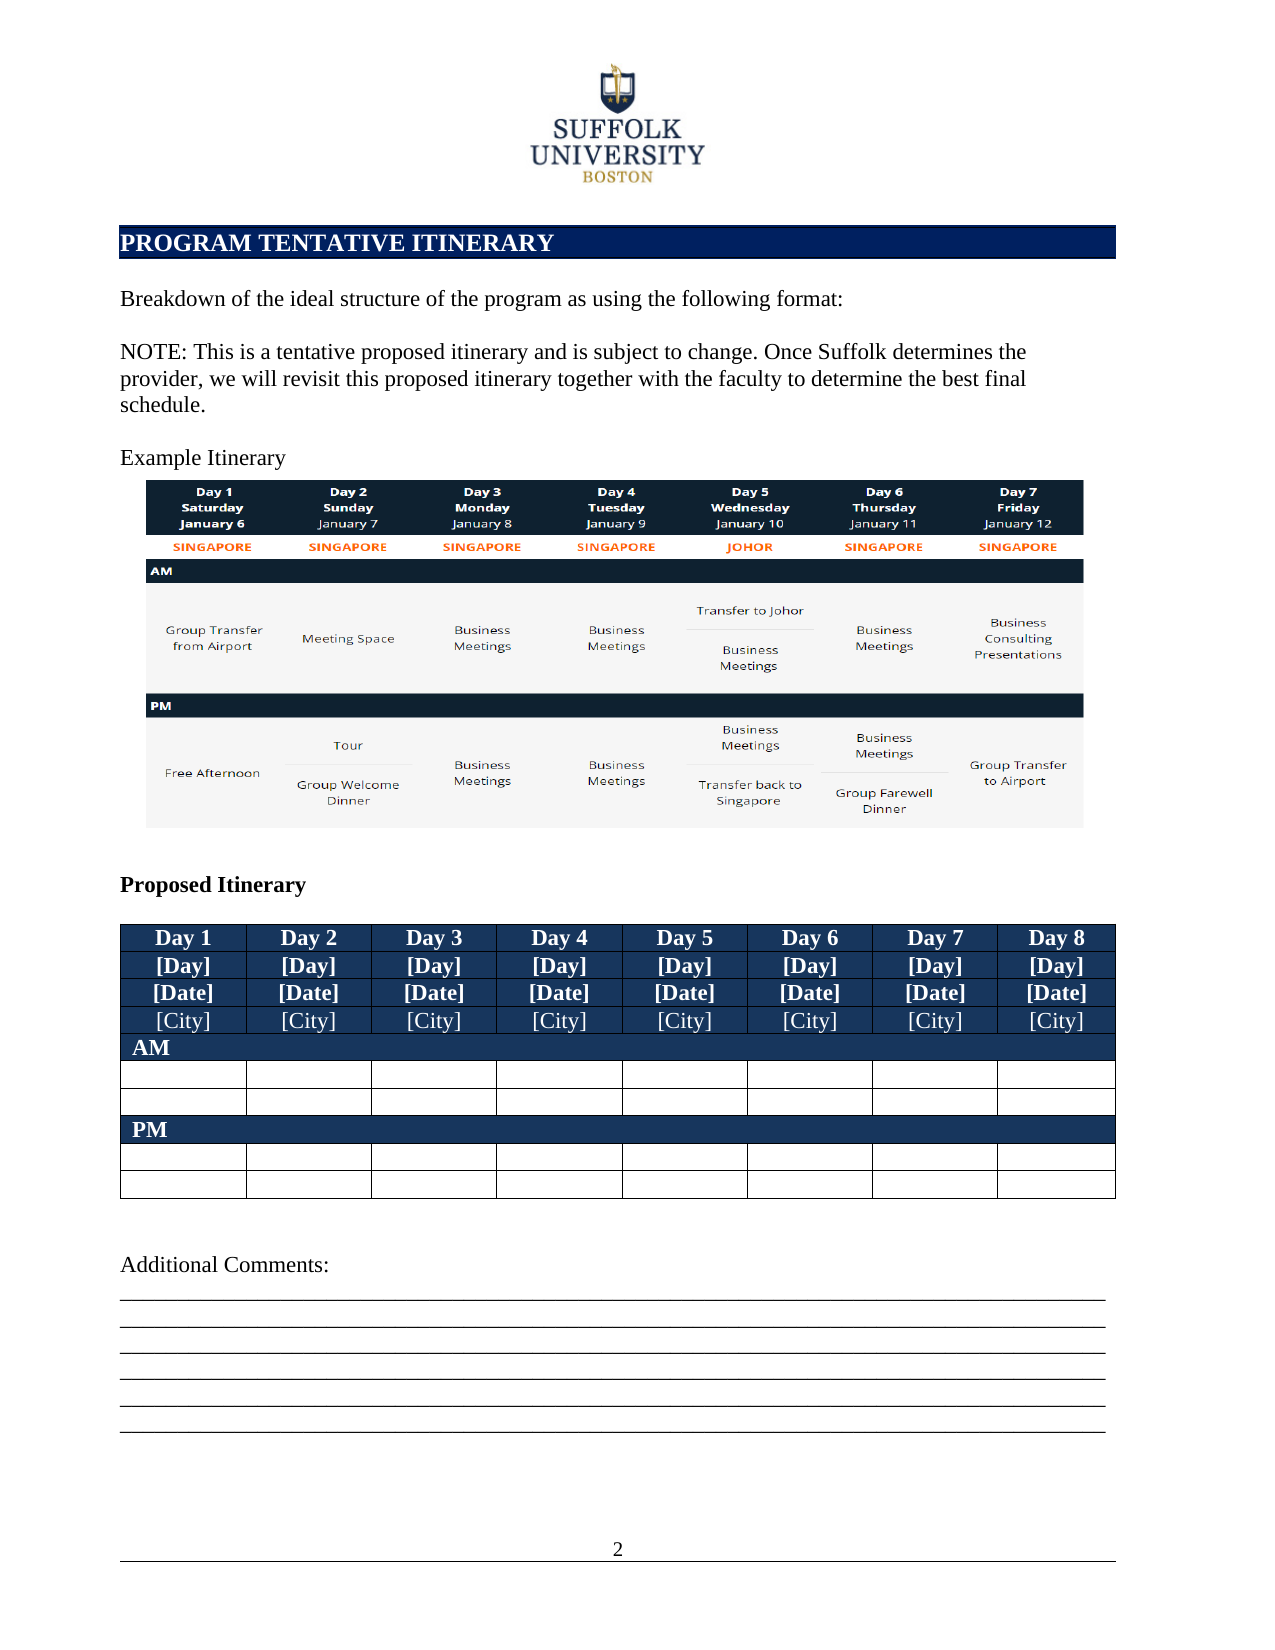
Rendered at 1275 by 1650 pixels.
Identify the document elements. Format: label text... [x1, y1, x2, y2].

table_cell [City] [372, 1007, 496, 1033]
table_cell [121, 1089, 246, 1115]
table_cell [497, 1171, 622, 1197]
picture [120, 470, 1098, 845]
table_cell [121, 1171, 246, 1197]
table_cell [247, 1089, 371, 1115]
table_cell [372, 1144, 496, 1170]
text NOTE: This is a tentative proposed itinerary and is subject to change. Once Suffolk determines the provider, we will revisit this proposed itinerary together with the faculty to determine the best final schedule. [120, 338, 1116, 417]
table_cell PM [121, 1116, 1115, 1143]
table_cell [247, 1061, 371, 1088]
table_cell [247, 1144, 371, 1170]
table_cell [497, 1144, 622, 1170]
table_cell [Date] [121, 979, 246, 1006]
picture [495, 48, 741, 199]
table_cell [City] [998, 1007, 1115, 1033]
table_cell [Date] [748, 979, 872, 1006]
table_header Day 2 [247, 925, 371, 951]
table_cell [Day] [873, 952, 997, 978]
text ____________________________________________________________________________________________________________________________________________________________________________________________________________________________________________________________________________________________________________________________________________________________________________________________________________________________________________________________________________________________________________________________________ [120, 1277, 1116, 1436]
table_cell [City] [247, 1007, 371, 1033]
table_cell [Day] [121, 952, 246, 978]
table_cell [City] [497, 1007, 622, 1033]
table_header Day 1 [121, 925, 246, 951]
table_cell [Day] [998, 952, 1115, 978]
table_cell [Date] [873, 979, 997, 1006]
text Breakdown of the ideal structure of the program as using the following format: [120, 286, 1116, 312]
table_cell [Date] [998, 979, 1115, 1006]
table_cell [372, 1089, 496, 1115]
table_cell [998, 1144, 1115, 1170]
table_header Day 6 [748, 925, 872, 951]
table_cell [City] [121, 1007, 246, 1033]
table_cell [372, 1171, 496, 1197]
table_cell [121, 1144, 246, 1170]
table_header Day 5 [623, 925, 747, 951]
table_cell [998, 1089, 1115, 1115]
table_cell [Date] [372, 979, 496, 1006]
text Example Itinerary [120, 444, 1116, 470]
table_cell [873, 1061, 997, 1088]
table_header PROGRAM TENTATIVE ITINERARY [119, 225, 1116, 259]
table_cell [748, 1144, 872, 1170]
table_cell [623, 1144, 747, 1170]
table_cell [Date] [623, 979, 747, 1006]
table_cell [Day] [372, 952, 496, 978]
table_cell [247, 1171, 371, 1197]
table_cell [623, 1171, 747, 1197]
table_cell [Day] [623, 952, 747, 978]
table_cell [497, 1089, 622, 1115]
table_cell [873, 1089, 997, 1115]
table_cell [Day] [247, 952, 371, 978]
table_cell AM [121, 1034, 1115, 1060]
text Additional Comments: [120, 1251, 1116, 1277]
table_cell [121, 1061, 246, 1088]
table_header Day 3 [372, 925, 496, 951]
table_cell [Day] [748, 952, 872, 978]
table_cell [623, 1089, 747, 1115]
table_cell [497, 1061, 622, 1088]
table_cell [998, 1171, 1115, 1197]
table_cell [City] [873, 1007, 997, 1033]
table_header Day 4 [497, 925, 622, 951]
text Proposed Itinerary [120, 871, 1116, 897]
table_cell [748, 1061, 872, 1088]
table_cell [748, 1171, 872, 1197]
table_cell [873, 1144, 997, 1170]
table_cell [Date] [497, 979, 622, 1006]
table_cell [623, 1061, 747, 1088]
table_cell [873, 1171, 997, 1197]
table_cell [748, 1089, 872, 1115]
table_cell [Date] [247, 979, 371, 1006]
table_header Day 7 [873, 925, 997, 951]
table_cell [998, 1061, 1115, 1088]
table_cell [City] [748, 1007, 872, 1033]
table_cell [Day] [497, 952, 622, 978]
table_header Day 8 [998, 925, 1115, 951]
table_cell [City] [623, 1007, 747, 1033]
table_cell [372, 1061, 496, 1088]
